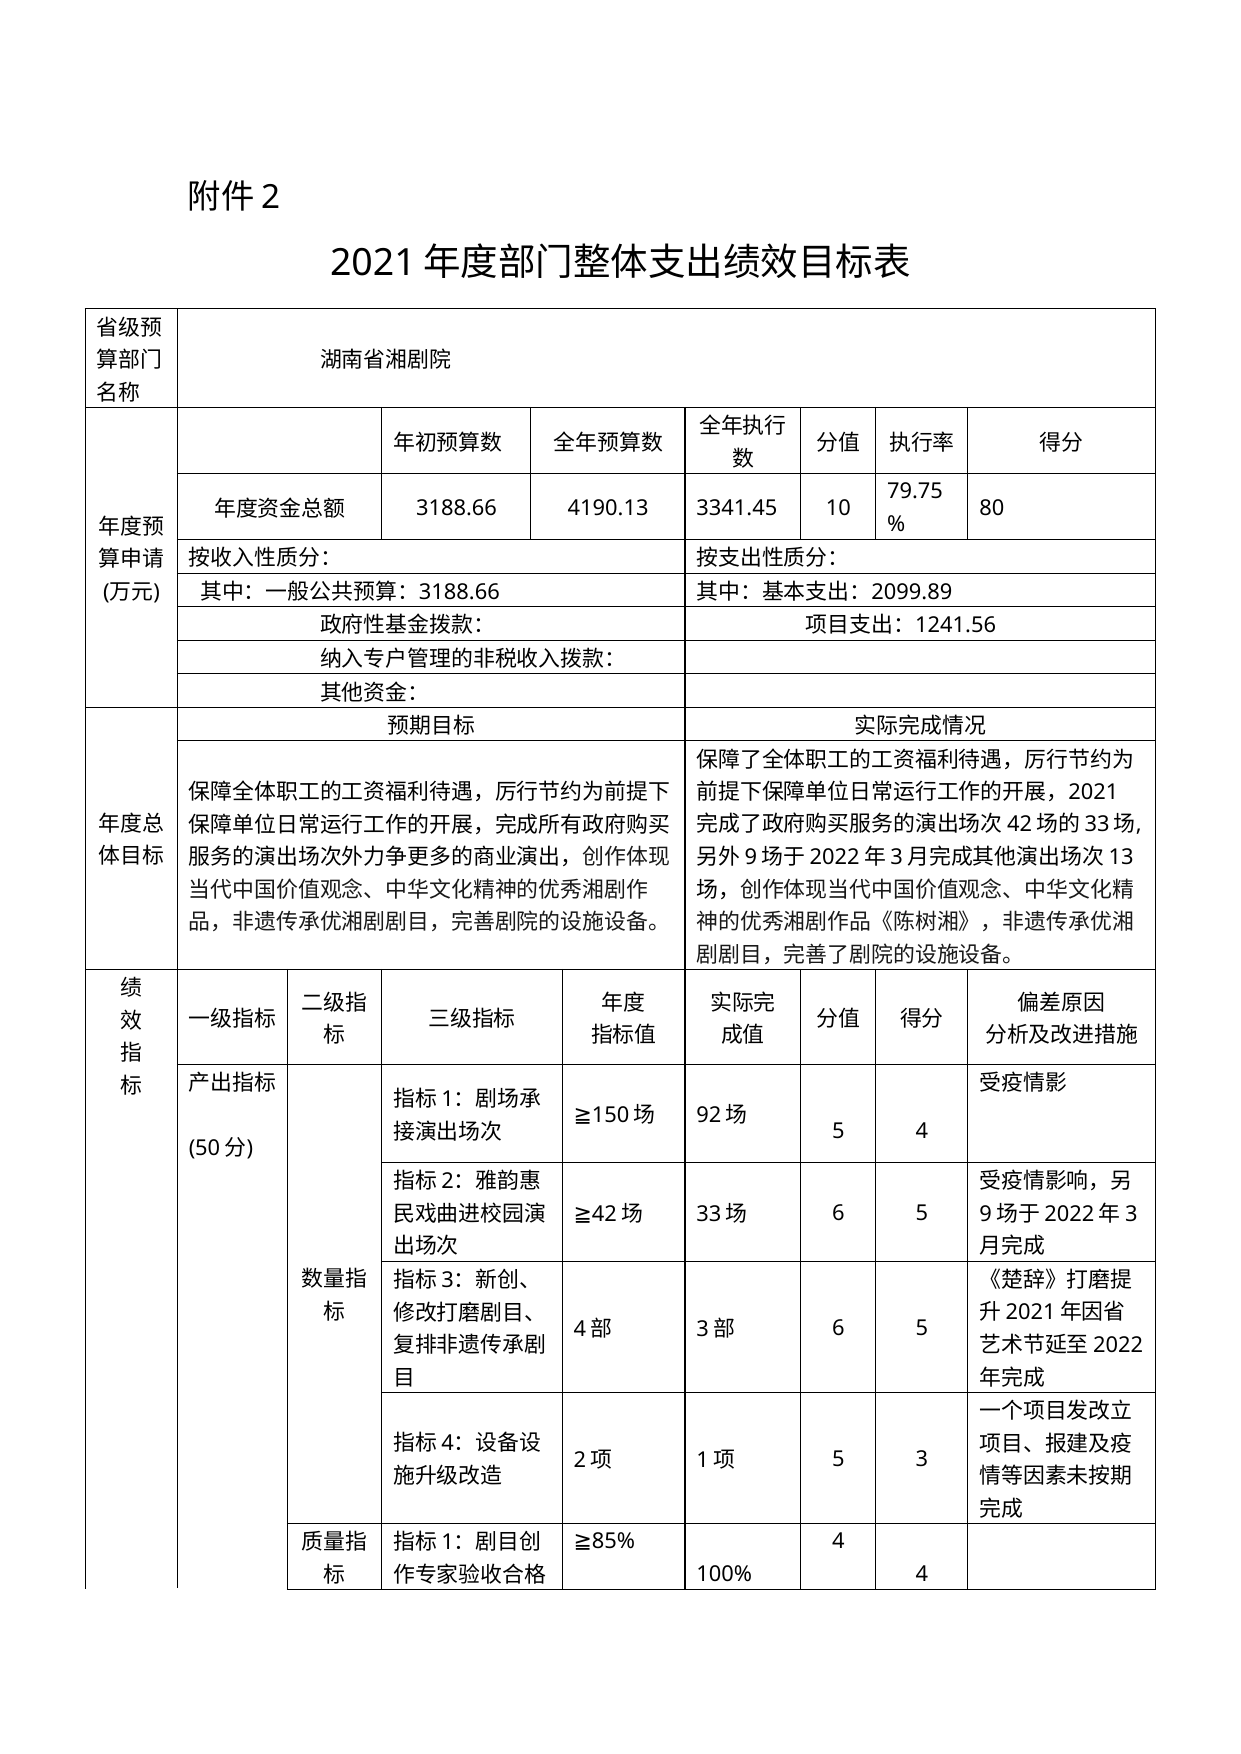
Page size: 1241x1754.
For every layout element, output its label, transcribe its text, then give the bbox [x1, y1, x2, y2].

table_cell 4 [876, 1065, 967, 1162]
table_cell ≧42场 [563, 1163, 684, 1261]
table_cell 年度预 算申请 (万元) [86, 408, 177, 707]
table_cell 其中：一般公共预算：3188.66 [178, 574, 684, 606]
table_cell 纳入专户管理的非税收入拨款： [178, 641, 684, 673]
table_cell 年初预算数 [382, 408, 530, 473]
table_cell 100% [686, 1524, 800, 1589]
table_cell 得分 [968, 408, 1155, 473]
table_cell 按支出性质分： [686, 540, 1155, 572]
table_cell 三级指标 [382, 970, 562, 1063]
table_cell 5 [801, 1393, 875, 1523]
table_cell 一级指标 [178, 970, 287, 1063]
table_cell 实际完 成值 [686, 970, 800, 1063]
table_cell 预期目标 [178, 708, 684, 740]
table_cell 数量指标 [288, 1065, 381, 1523]
table_cell 4 [876, 1524, 967, 1589]
text 附件2 [187, 162, 1053, 227]
table_cell 4 [801, 1524, 875, 1589]
table_cell 产出指标 (50分) [177, 1065, 287, 1589]
table_cell 分值 [801, 970, 875, 1063]
text 2021年度部门整体支出绩效目标表 [187, 227, 1053, 292]
table_cell [686, 674, 1155, 707]
table_cell 6 [801, 1262, 875, 1392]
table_cell [686, 641, 1155, 673]
table_cell 受疫情影响，另9场于2022年3月完成 [968, 1163, 1155, 1261]
table_cell 实际完成情况 [686, 708, 1155, 740]
table_cell 5 [876, 1163, 967, 1261]
table_cell 保障了全体职工的工资福利待遇，厉行节约为前提下保障单位日常运行工作的开展，2021完成了政府购买服务的演出场次42场的33场,另外9场于2022年3月完成其他演出场次13场，创作体现当代中国价值观念、中华文化精神的优秀湘剧作品《陈树湘》，非遗传承优湘剧剧目，完善了剧院的设施设备。 [686, 741, 1155, 969]
table_cell 1项 [686, 1393, 800, 1523]
table_cell 保障全体职工的工资福利待遇，厉行节约为前提下保障单位日常运行工作的开展，完成所有政府购买服务的演出场次外力争更多的商业演出，创作体现当代中国价值观念、中华文化精神的优秀湘剧作品，非遗传承优湘剧剧目，完善剧院的设施设备。 [178, 741, 684, 969]
table_cell 其他资金： [178, 674, 684, 707]
table_cell [968, 1524, 1155, 1589]
table_cell 4部 [563, 1262, 684, 1392]
table_cell [178, 408, 381, 473]
table_cell 指标1：剧场承接演出场次 [382, 1065, 562, 1162]
table_cell 指标3：新创、修改打磨剧目、复排非遗传承剧目 [382, 1262, 562, 1392]
table_cell 5 [876, 1262, 967, 1392]
table_cell 全年执行数 [686, 408, 800, 473]
table_cell 二级指标 [288, 970, 381, 1063]
table_cell 6 [801, 1163, 875, 1261]
table_cell 79.75% [876, 474, 967, 539]
table_cell 92场 [686, 1065, 800, 1162]
table_cell 受疫情影 [968, 1065, 1155, 1162]
table_cell 5 [801, 1065, 875, 1162]
table_cell 按收入性质分： [178, 540, 684, 572]
table_cell 《楚辞》打磨提升2021年因省艺术节延至2022年完成 [968, 1262, 1155, 1392]
table_cell 绩 效 指 标 [86, 970, 177, 1589]
table_cell ≧150场 [563, 1065, 684, 1162]
table_cell 33场 [686, 1163, 800, 1261]
table_cell 10 [801, 474, 875, 539]
table_cell 3341.45 [686, 474, 800, 539]
table_cell 项目支出：1241.56 [686, 607, 1155, 639]
table_cell 全年预算数 [531, 408, 684, 473]
table_cell 4190.13 [531, 474, 684, 539]
table_cell 指标2：雅韵惠民戏曲进校园演出场次 [382, 1163, 562, 1261]
table_cell 80 [968, 474, 1155, 539]
table_header 省级预算部门名称 [86, 309, 177, 407]
table_cell 其中：基本支出：2099.89 [686, 574, 1155, 606]
table_cell 分值 [801, 408, 875, 473]
table_cell 年度总体目标 [86, 708, 177, 969]
table_cell 指标1：剧目创作专家验收合格率 [382, 1524, 562, 1589]
table_cell 年度 指标值 [563, 970, 684, 1063]
table_cell 指标4：设备设施升级改造 [382, 1393, 562, 1523]
table_cell 政府性基金拨款： [178, 607, 684, 639]
table_cell 得分 [876, 970, 967, 1063]
table_cell 年度资金总额 [178, 474, 381, 539]
table_cell 2项 [563, 1393, 684, 1523]
table_cell 3部 [686, 1262, 800, 1392]
table_cell 3188.66 [382, 474, 530, 539]
table_cell 执行率 [876, 408, 967, 473]
table_cell 3 [876, 1393, 967, 1523]
table_header 湖南省湘剧院 [178, 309, 1155, 407]
table_cell 偏差原因 分析及改进措施 [968, 970, 1155, 1063]
table_cell 一个项目发改立项目、报建及疫情等因素未按期完成 [968, 1393, 1155, 1523]
table_cell ≧85% [563, 1524, 684, 1589]
table_cell 质量指标 [288, 1524, 381, 1589]
